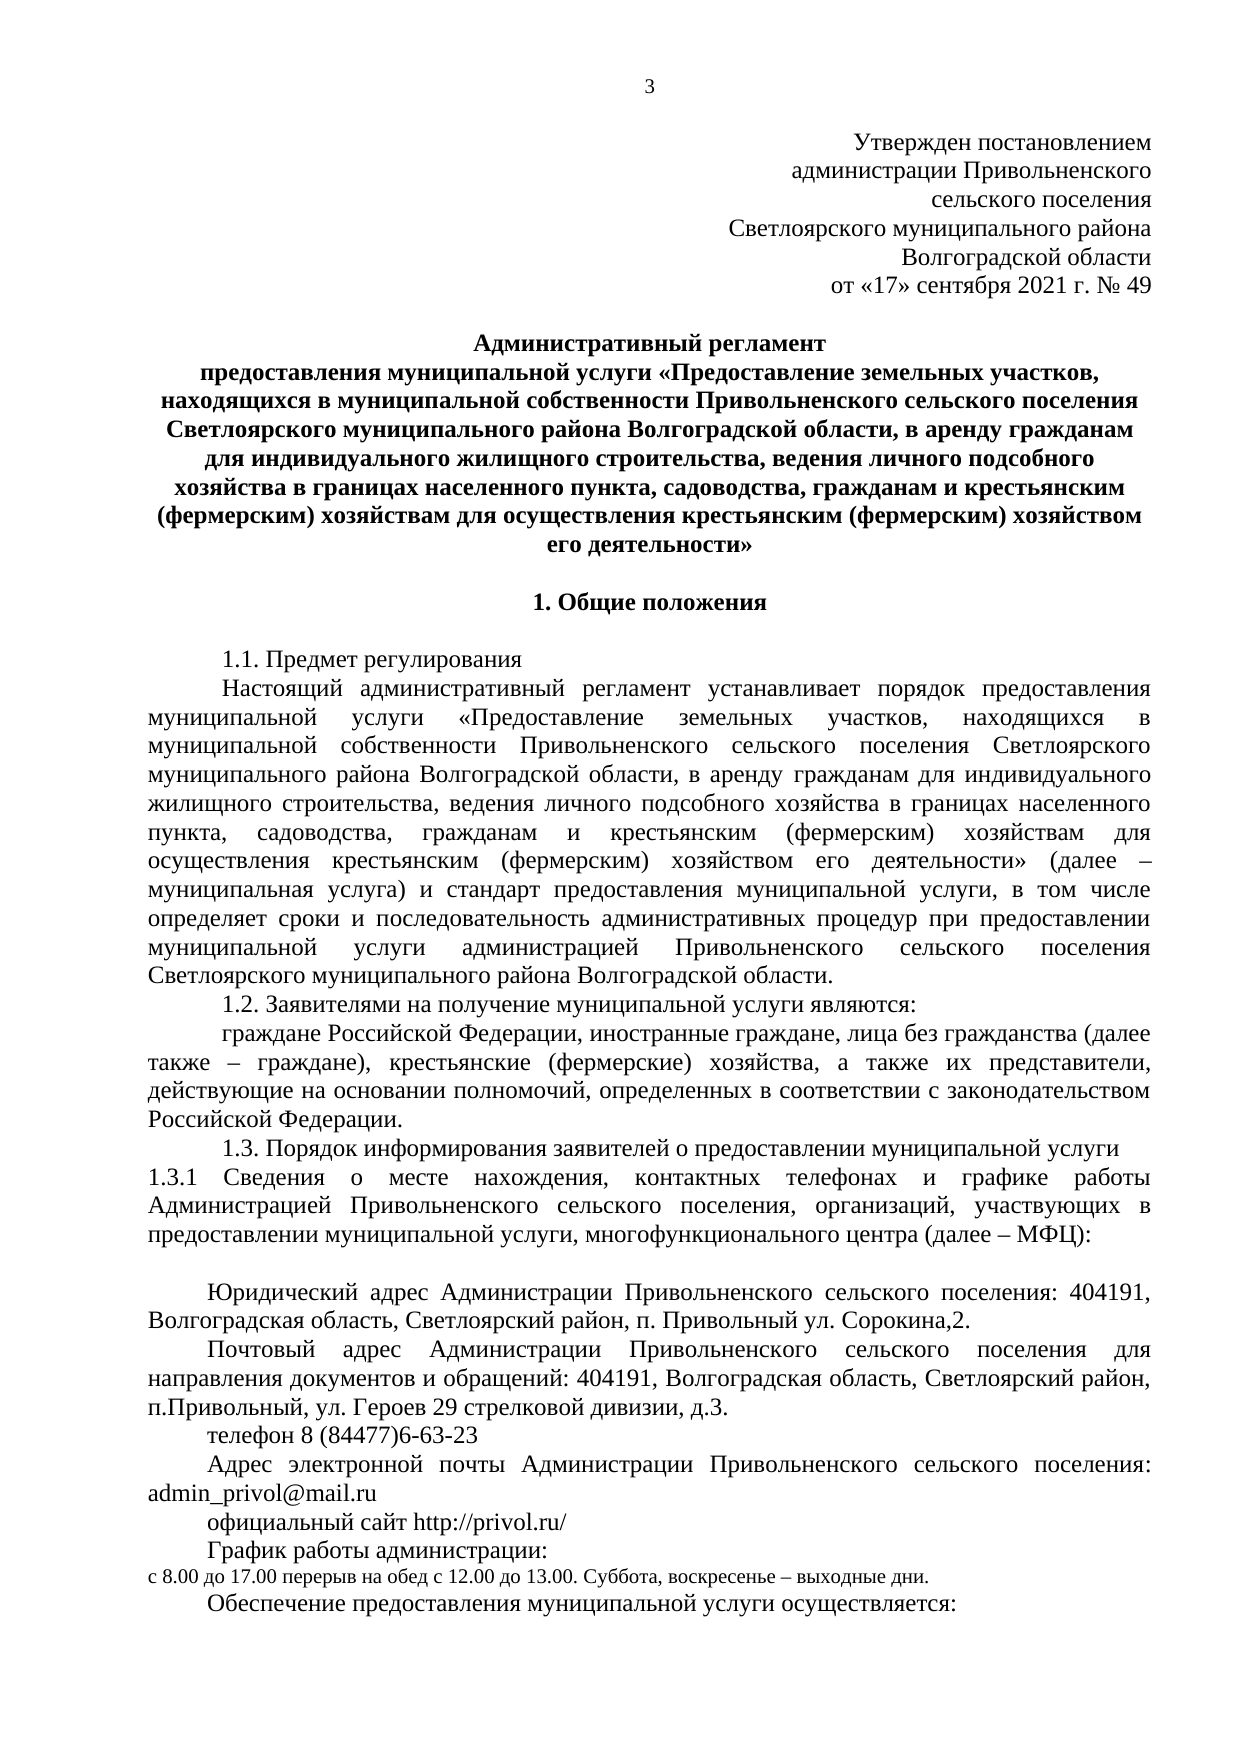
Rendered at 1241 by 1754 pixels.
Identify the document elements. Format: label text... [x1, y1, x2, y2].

text График работы администрации: [148, 1535, 1152, 1564]
text 1.1. Предмет регулирования [148, 644, 1152, 673]
text официальный сайт http://privol.ru/ [148, 1507, 1152, 1535]
text Утвержден постановлением [148, 127, 1152, 155]
text 1.3. Порядок информирования заявителей о предоставлении муниципальной услуги [148, 1133, 1152, 1162]
text Юридический адрес Администрации Привольненского сельского поселения: 404191, Волгоградская область, Светлоярский район, п. Привольный ул. Сорокина,2. [148, 1277, 1152, 1334]
text Светлоярского муниципального района [148, 213, 1152, 242]
text Почтовый адрес Администрации Привольненского сельского поселения для направления документов и обращений: 404191, Волгоградская область, Светлоярский район, п.Привольный, ул. Героев 29 стрелковой дивизии, д.3. [148, 1334, 1152, 1420]
text Адрес электронной почты Администрации Привольненского сельского поселения: admin_privol@mail.ru [148, 1449, 1152, 1507]
text Настоящий административный регламент устанавливает порядок предоставления муниципальной услуги «Предоставление земельных участков, находящихся в муниципальной собственности Привольненского сельского поселения Светлоярского муниципального района Волгоградской области, в аренду гражданам для индивидуального жилищного строительства, ведения личного подсобного хозяйства в границах населенного пункта, садоводства, гражданам и крестьянским (фермерским) хозяйствам для осуществления крестьянским (фермерским) хозяйством его деятельности» (далее – муниципальная услуга) и стандарт предоставления муниципальной услуги, в том числе определяет сроки и последовательность административных процедур при предоставлении муниципальной услуги администрацией Привольненского сельского поселения Светлоярского муниципального района Волгоградской области. [148, 673, 1152, 989]
text предоставления муниципальной услуги «Предоставление земельных участков, находящихся в муниципальной собственности Привольненского сельского поселения Светлоярского муниципального района Волгоградской области, в аренду гражданам для индивидуального жилищного строительства, ведения личного подсобного хозяйства в границах населенного пункта, садоводства, гражданам и крестьянским (фермерским) хозяйствам для осуществления крестьянским (фермерским) хозяйством его деятельности» [148, 357, 1152, 558]
text Административный регламент [148, 328, 1152, 357]
text телефон 8 (84477)6-63-23 [148, 1420, 1152, 1449]
text 1. Общие положения [148, 587, 1152, 615]
text от «17» сентября 2021 г. № 49 [148, 270, 1152, 299]
text администрации Привольненского [148, 155, 1152, 184]
text сельского поселения [148, 184, 1152, 213]
text Обеспечение предоставления муниципальной услуги осуществляется: [148, 1588, 1152, 1617]
text Волгоградской области [148, 242, 1152, 270]
text граждане Российской Федерации, иностранные граждане, лица без гражданства (далее также – граждане), крестьянские (фермерские) хозяйства, а также их представители, действующие на основании полномочий, определенных в соответствии с законодательством Российской Федерации. [148, 1018, 1152, 1133]
text 1.3.1 Сведения о месте нахождения, контактных телефонах и графике работы Администрацией Привольненского сельского поселения, организаций, участвующих в предоставлении муниципальной услуги, многофункционального центра (далее – МФЦ): [148, 1162, 1152, 1248]
text 1.2. Заявителями на получение муниципальной услуги являются: [148, 989, 1152, 1018]
